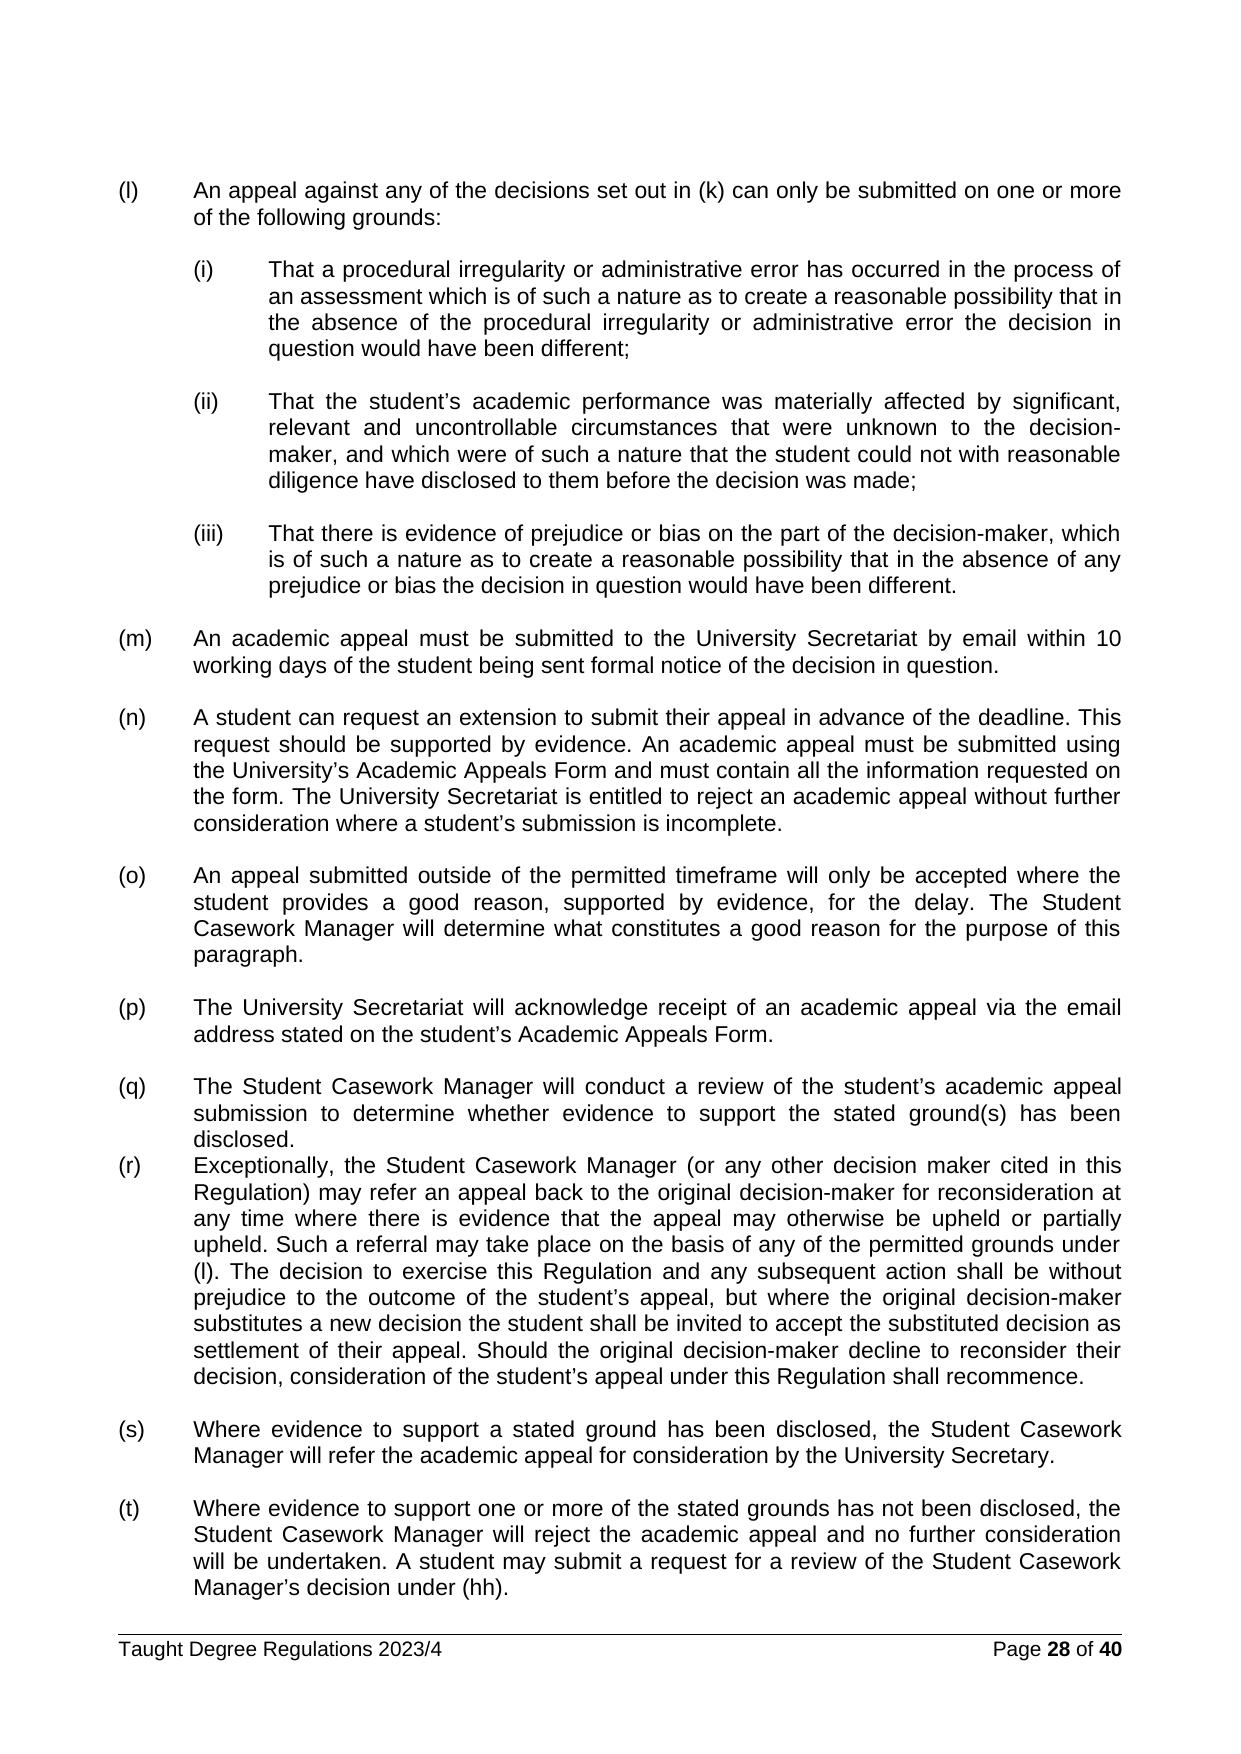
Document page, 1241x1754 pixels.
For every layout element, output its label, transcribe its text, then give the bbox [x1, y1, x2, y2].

text (o) An appeal submitted outside of the permitted timeframe will only be accepted where the student provides a good reason, supported by evidence, for the delay. The Student Casework Manager will determine what constitutes a good reason for the purpose of this paragraph. [118, 862, 1122, 968]
text (ii) That the student’s academic performance was materially affected by significant, relevant and uncontrollable circumstances that were unknown to the decision- maker, and which were of such a nature that the student could not with reasonable diligence have disclosed to them before the decision was made; [193, 388, 1122, 493]
text (p) The University Secretariat will acknowledge receipt of an academic appeal via the email address stated on the student’s Academic Appeals Form. [118, 994, 1122, 1047]
text (s) Where evidence to support a stated ground has been disclosed, the Student Casework Manager will refer the academic appeal for consideration by the University Secretary. [118, 1416, 1122, 1468]
text (q) The Student Casework Manager will conduct a review of the student’s academic appeal submission to determine whether evidence to support the stated ground(s) has been disclosed. [118, 1073, 1122, 1152]
text (n) A student can request an extension to submit their appeal in advance of the deadline. This request should be supported by evidence. An academic appeal must be submitted using the University’s Academic Appeals Form and must contain all the information requested on the form. The University Secretariat is entitled to reject an academic appeal without further consideration where a student’s submission is incomplete. [118, 704, 1122, 836]
text (m) An academic appeal must be submitted to the University Secretariat by email within 10 working days of the student being sent formal notice of the decision in question. [118, 625, 1122, 678]
text (r) Exceptionally, the Student Casework Manager (or any other decision maker cited in this Regulation) may refer an appeal back to the original decision-maker for reconsideration at any time where there is evidence that the appeal may otherwise be upheld or partially upheld. Such a referral may take place on the basis of any of the permitted grounds under (l). The decision to exercise this Regulation and any subsequent action shall be without prejudice to the outcome of the student’s appeal, but where the original decision-maker substitutes a new decision the student shall be invited to accept the substituted decision as settlement of their appeal. Should the original decision-maker decline to reconsider their decision, consideration of the student’s appeal under this Regulation shall recommence. [118, 1152, 1122, 1389]
text (t) Where evidence to support one or more of the stated grounds has not been disclosed, the Student Casework Manager will reject the academic appeal and no further consideration will be undertaken. A student may submit a request for a review of the Student Casework Manager’s decision under (hh). [118, 1495, 1122, 1600]
text (l) An appeal against any of the decisions set out in (k) can only be submitted on one or more of the following grounds: [118, 177, 1122, 230]
text (i) That a procedural irregularity or administrative error has occurred in the process of an assessment which is of such a nature as to create a reasonable possibility that in the absence of the procedural irregularity or administrative error the decision in question would have been different; [193, 256, 1122, 362]
text (iii) That there is evidence of prejudice or bias on the part of the decision-maker, which is of such a nature as to create a reasonable possibility that in the absence of any prejudice or bias the decision in question would have been different. [193, 520, 1122, 599]
